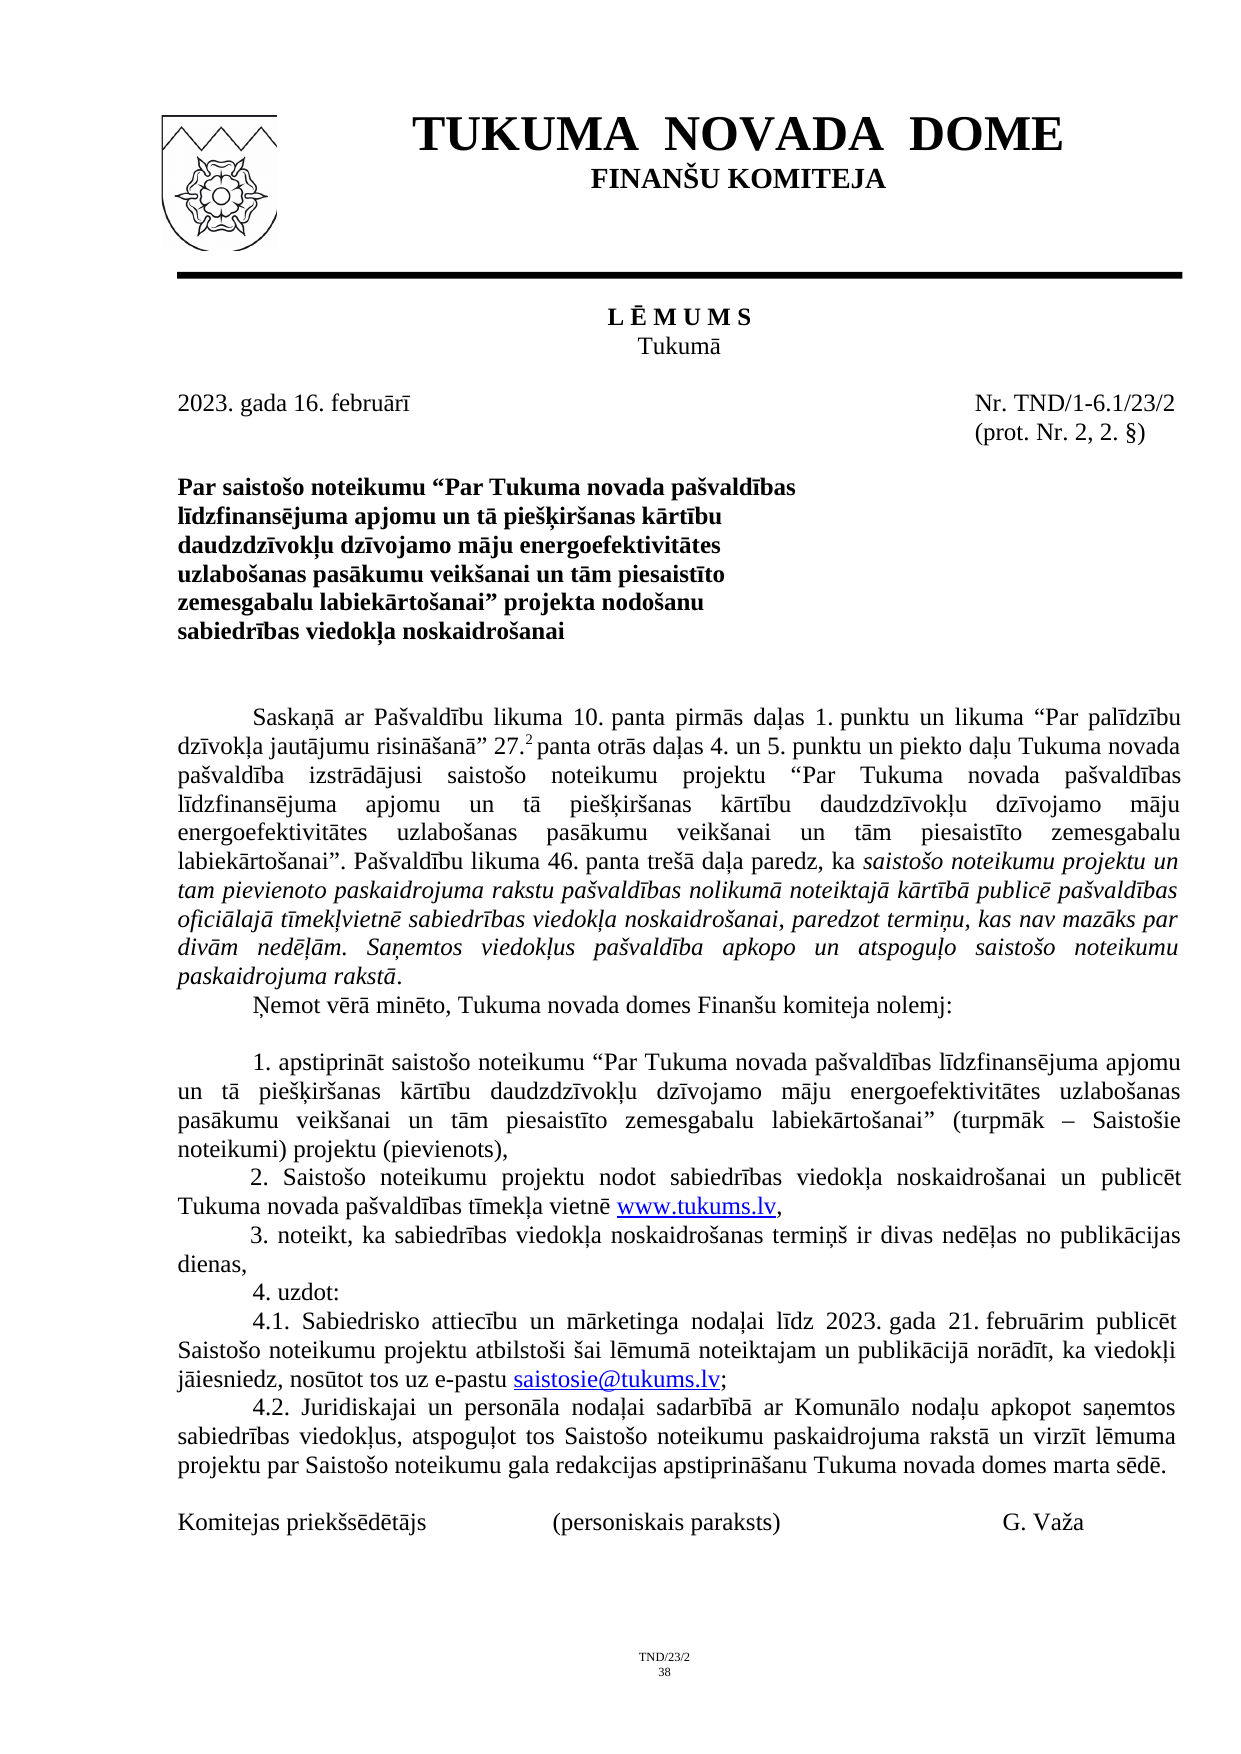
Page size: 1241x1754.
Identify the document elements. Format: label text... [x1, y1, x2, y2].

text daudzdzīvokļu dzīvojamo māju energoefektivitātes [177, 530, 1181, 559]
text 3. noteikt, ka sabiedrības viedokļa noskaidrošanas termiņš ir divas nedēļas no publikācijas dienas, [177, 1220, 1181, 1277]
text (prot. Nr. 2, 2. §) [177, 417, 1181, 446]
text 2023. gada 16. februārī Nr. TND/1-6.1/23/2 [177, 388, 1181, 417]
text 2. Saistošo noteikumu projektu nodot sabiedrības viedokļa noskaidrošanai un publicēt Tukuma novada pašvaldības tīmekļa vietnē www.tukums.lv, [177, 1162, 1181, 1220]
text L Ē M U M S [177, 302, 1181, 331]
text 4. uzdot: [177, 1277, 1181, 1306]
text Saskaņā ar Pašvaldību likuma 10. panta pirmās daļas 1. punktu un likuma “Par palīdzību dzīvokļa jautājumu risināšanā” 27.2 panta otrās daļas 4. un 5. punktu un piekto daļu Tukuma novada pašvaldība izstrādājusi saistošo noteikumu projektu “Par Tukuma novada pašvaldības līdzfinansējuma apjomu un tā piešķiršanas kārtību daudzdzīvokļu dzīvojamo māju energoefektivitātes uzlabošanas pasākumu veikšanai un tām piesaistīto zemesgabalu labiekārtošanai”. Pašvaldību likuma 46. panta trešā daļa paredz, ka saistošo noteikumu projektu un tam pievienoto paskaidrojuma rakstu pašvaldības nolikumā noteiktajā kārtībā publicē pašvaldības oficiālajā tīmekļvietnē sabiedrības viedokļa noskaidrošanai, paredzot termiņu, kas nav mazāks par divām nedēļām. Saņemtos viedokļus pašvaldība apkopo un atspoguļo saistošo noteikumu paskaidrojuma rakstā. [177, 702, 1181, 990]
text FINANŠU KOMITEJA [277, 161, 1181, 194]
text Par saistošo noteikumu “Par Tukuma novada pašvaldības [177, 472, 1181, 501]
text zemesgabalu labiekārtošanai” projekta nodošanu [177, 587, 1181, 616]
text sabiedrības viedokļa noskaidrošanai [177, 616, 1181, 645]
text 4.1. Sabiedrisko attiecību un mārketinga nodaļai līdz 2023. gada 21. februārim publicēt Saistošo noteikumu projektu atbilstoši šai lēmumā noteiktajam un publikācijā norādīt, ka viedokļi jāiesniedz, nosūtot tos uz e-pastu saistosie@tukums.lv; [177, 1306, 1177, 1392]
text uzlabošanas pasākumu veikšanai un tām piesaistīto [177, 559, 1181, 587]
text TUKUMA NOVADA DOME [177, 103, 1181, 161]
text Ņemot vērā minēto, Tukuma novada domes Finanšu komiteja nolemj: [177, 990, 1181, 1019]
text 1. apstiprināt saistošo noteikumu “Par Tukuma novada pašvaldības līdzfinansējuma apjomu un tā piešķiršanas kārtību daudzdzīvokļu dzīvojamo māju energoefektivitātes uzlabošanas pasākumu veikšanai un tām piesaistīto zemesgabalu labiekārtošanai” (turpmāk – Saistošie noteikumi) projektu (pievienots), [177, 1047, 1181, 1162]
text Komitejas priekšsēdētājs (personiskais paraksts) G. Važa [177, 1507, 1177, 1536]
text līdzfinansējuma apjomu un tā piešķiršanas kārtību [177, 501, 1181, 530]
text Tukumā [177, 331, 1181, 360]
text 4.2. Juridiskajai un personāla nodaļai sadarbībā ar Komunālo nodaļu apkopot saņemtos sabiedrības viedokļus, atspoguļot tos Saistošo noteikumu paskaidrojuma rakstā un virzīt lēmuma projektu par Saistošo noteikumu gala redakcijas apstiprināšanu Tukuma novada domes marta sēdē. [177, 1392, 1177, 1479]
